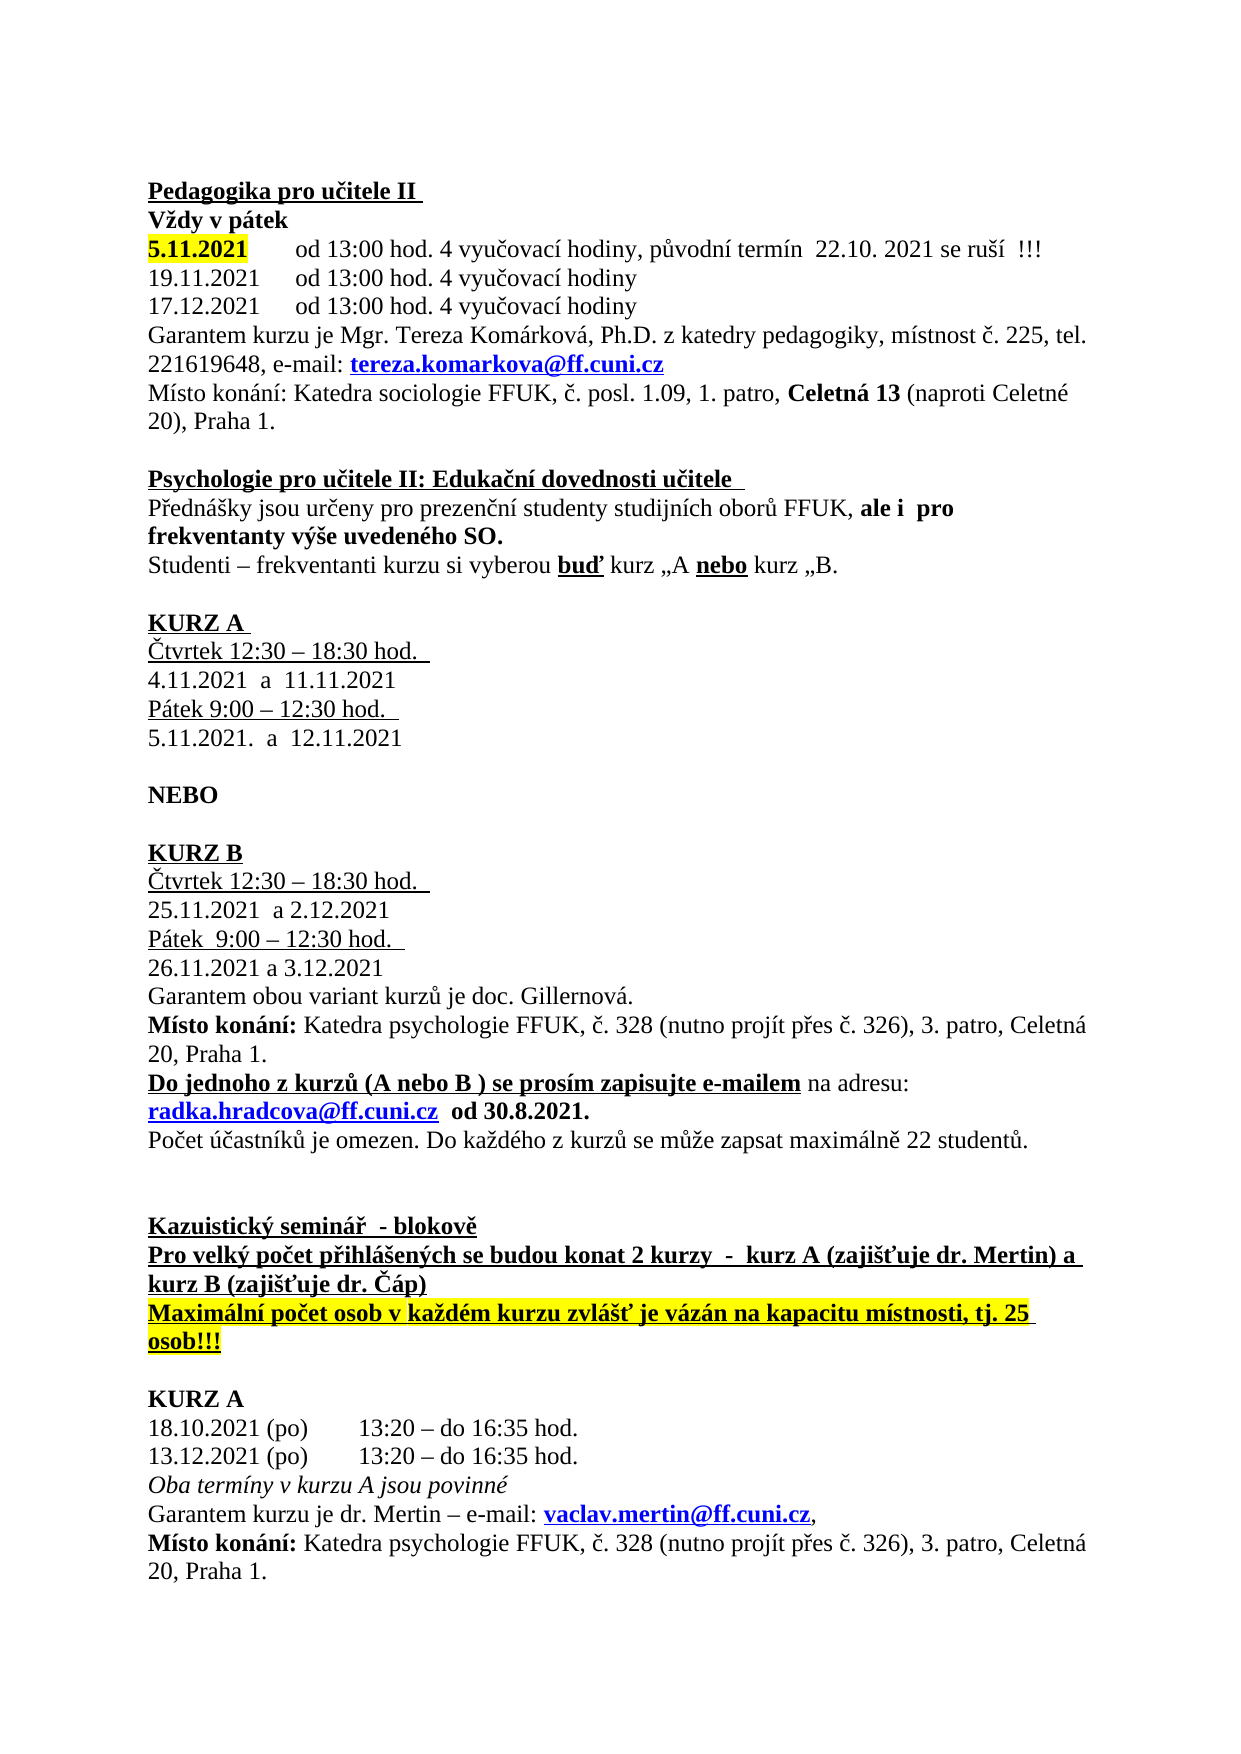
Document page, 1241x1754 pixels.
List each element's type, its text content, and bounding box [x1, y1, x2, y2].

text Místo konání: Katedra psychologie FFUK, č. 328 (nutno projít přes č. 326), 3. patro, Celetná 20, Praha 1. [148, 1528, 1092, 1585]
text 5.11.2021. a 12.11.2021 [148, 723, 1092, 751]
text Pro velký počet přihlášených se budou konat 2 kurzy - kurz A (zajišťuje dr. Mertin) a kurz B (zajišťuje dr. Čáp) [148, 1240, 1092, 1298]
text KURZ A [148, 1384, 1092, 1413]
text Místo konání: Katedra sociologie FFUK, č. posl. 1.09, 1. patro, Celetná 13 (naproti Celetné 20), Praha 1. [148, 378, 1092, 435]
text 5.11.2021 od 13:00 hod. 4 vyučovací hodiny, původní termín 22.10. 2021 se ruší !!! [248, 234, 1092, 263]
text Garantem obou variant kurzů je doc. Gillernová. [148, 981, 1092, 1010]
text Vždy v pátek [148, 205, 1092, 234]
text 17.12.2021 od 13:00 hod. 4 vyučovací hodiny [148, 291, 1092, 320]
subtitle KURZ A [148, 608, 1092, 636]
text Počet účastníků je omezen. Do každého z kurzů se může zapsat maximálně 22 studentů. [148, 1125, 1092, 1154]
subtitle KURZ B [148, 838, 1092, 866]
text Pátek 9:00 – 12:30 hod. [148, 924, 1092, 953]
text 19.11.2021 od 13:00 hod. 4 vyučovací hodiny [148, 263, 1092, 291]
text 18.10.2021 (po) 13:20 – do 16:35 hod. [148, 1413, 1092, 1441]
text Přednášky jsou určeny pro prezenční studenty studijních oborů FFUK, ale i pro frekventanty výše uvedeného SO. [148, 493, 1092, 550]
text 26.11.2021 a 3.12.2021 [148, 953, 1092, 981]
text Čtvrtek 12:30 – 18:30 hod. [148, 866, 1092, 895]
text 25.11.2021 a 2.12.2021 [148, 895, 1092, 924]
text Oba termíny v kurzu A jsou povinné [148, 1470, 1092, 1499]
text 13.12.2021 (po) 13:20 – do 16:35 hod. [148, 1441, 1092, 1470]
text NEBO [148, 780, 1092, 809]
text Kazuistický seminář - blokově [148, 1211, 1092, 1240]
text Místo konání: Katedra psychologie FFUK, č. 328 (nutno projít přes č. 326), 3. patro, Celetná 20, Praha 1. [148, 1010, 1092, 1068]
text 4.11.2021 a 11.11.2021 [148, 665, 1092, 694]
text Pedagogika pro učitele II [148, 176, 1092, 205]
text Garantem kurzu je dr. Mertin – e-mail: vaclav.mertin@ff.cuni.cz, [148, 1499, 1092, 1528]
subtitle Pátek 9:00 – 12:30 hod. [148, 694, 1092, 723]
text Studenti – frekventanti kurzu si vyberou buď kurz „A nebo kurz „B. [148, 550, 1092, 579]
text Do jednoho z kurzů (A nebo B ) se prosím zapisujte e-mailem na adresu: radka.hradcova@ff.cuni.cz od 30.8.2021. [148, 1068, 1092, 1125]
text Garantem kurzu je Mgr. Tereza Komárková, Ph.D. z katedry pedagogiky, místnost č. 225, tel. 221619648, e-mail: tereza.komarkova@ff.cuni.cz [148, 320, 1092, 378]
subtitle Psychologie pro učitele II: Edukační dovednosti učitele [148, 464, 1092, 493]
text Maximální počet osob v každém kurzu zvlášť je vázán na kapacitu místnosti, tj. 25 osob!!! [221, 1298, 1092, 1355]
subtitle Čtvrtek 12:30 – 18:30 hod. [148, 636, 1092, 665]
